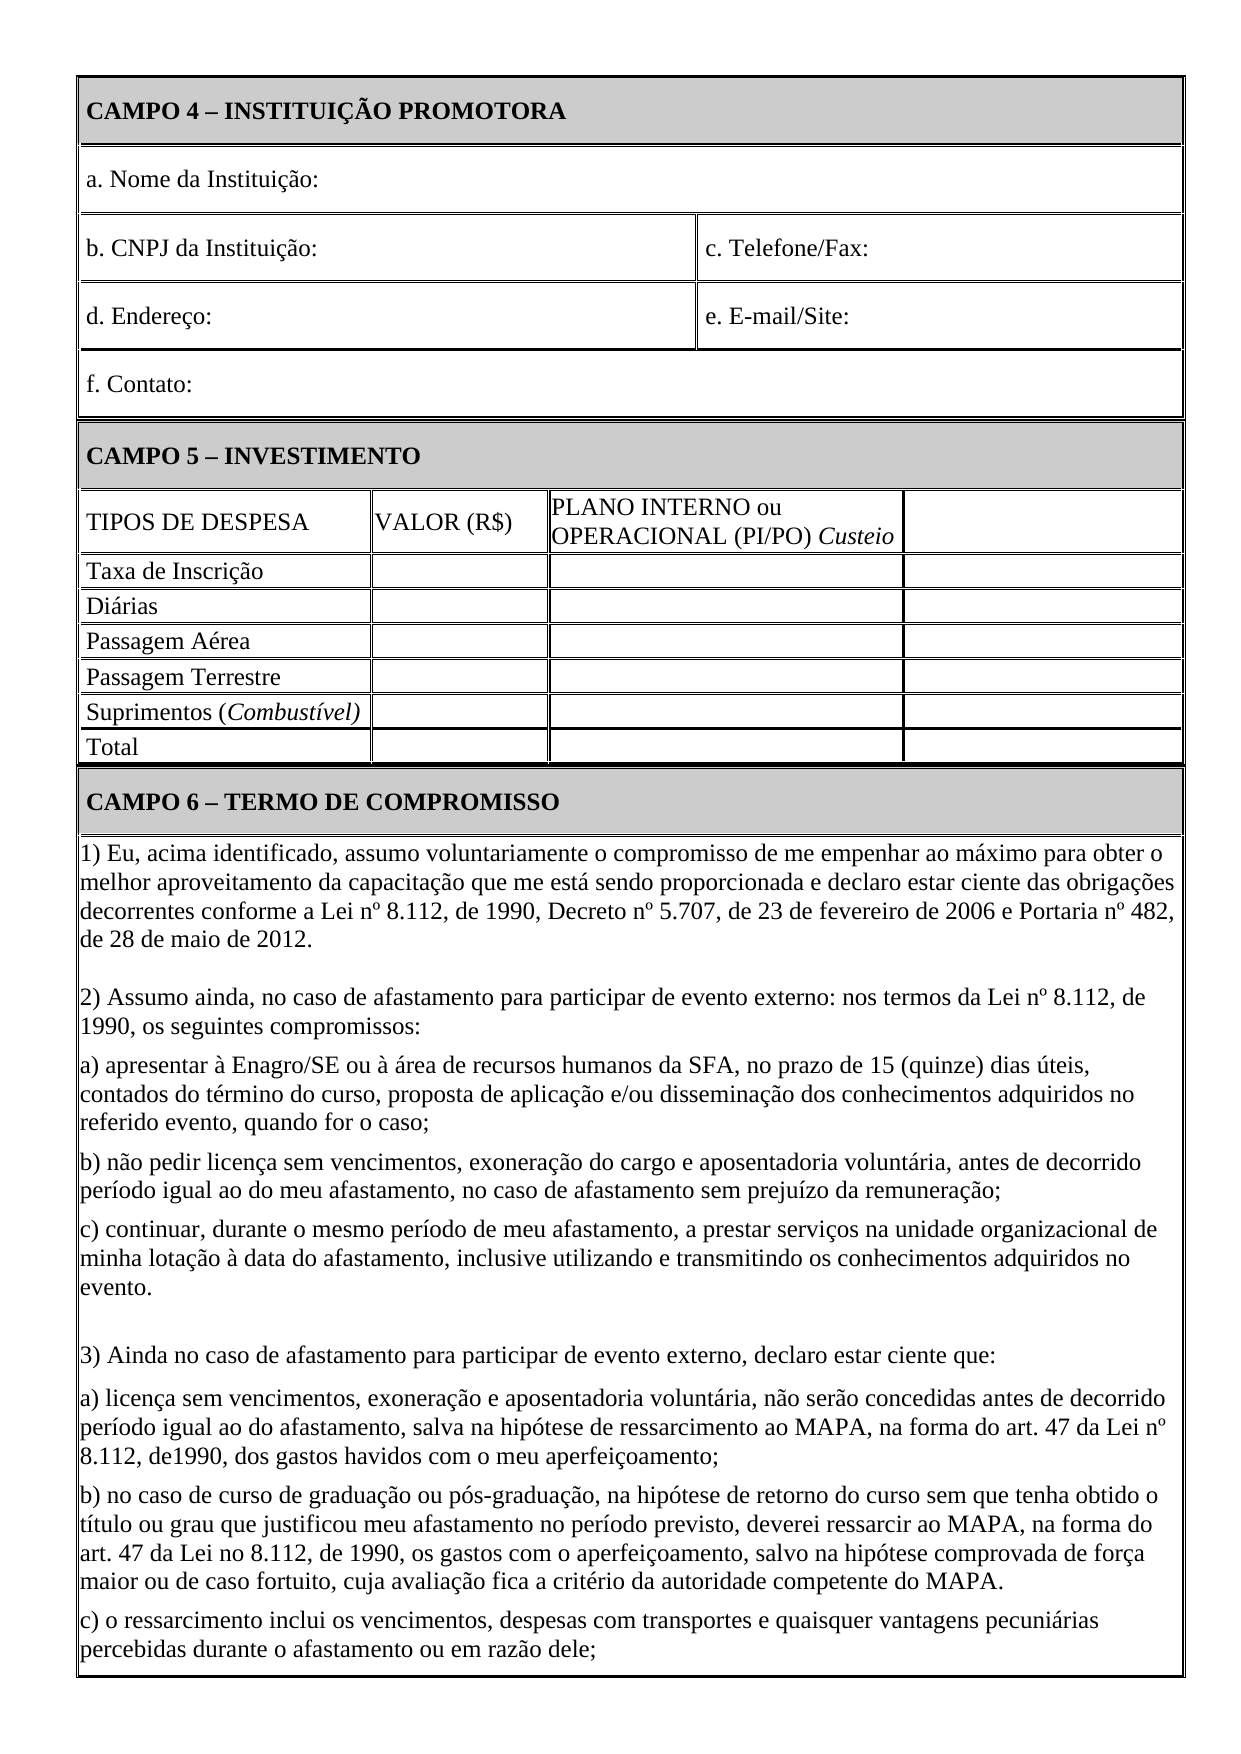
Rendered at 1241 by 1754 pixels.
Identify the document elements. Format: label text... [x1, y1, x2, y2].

table_cell [551, 660, 902, 692]
table_cell [373, 625, 547, 657]
table_header CAMPO 6 – TERMO DE COMPROMISSO [79, 769, 1182, 833]
table_cell PLANO INTERNO ou OPERACIONAL (PI/PO) Custeio [551, 491, 902, 551]
table_cell [903, 622, 1184, 657]
table_cell a. Nome da Instituição: [79, 143, 1183, 211]
table_cell [373, 660, 547, 692]
table_cell [373, 695, 547, 727]
table_cell VALOR (R$) [373, 491, 547, 551]
table_cell [903, 587, 1184, 622]
table_cell Suprimentos (Combustível) [77, 692, 372, 727]
table_cell [373, 555, 547, 587]
table_cell [903, 657, 1184, 692]
table_cell [551, 625, 902, 657]
table_cell [372, 727, 549, 762]
table_cell b. CNPJ da Instituição: [79, 211, 697, 280]
table_cell [549, 730, 903, 762]
table_cell Taxa de Inscrição [79, 551, 370, 587]
table_cell [551, 555, 902, 587]
table_cell [373, 590, 547, 622]
table_cell [551, 695, 902, 727]
table_cell [903, 727, 1182, 762]
table_cell Diárias [77, 587, 372, 622]
table_cell [551, 590, 902, 622]
table_cell Passagem Aérea [77, 622, 372, 657]
table_cell e. E-mail/Site: [697, 280, 1184, 348]
table_cell TIPOS DE DESPESA [77, 488, 372, 551]
table_cell c. Telefone/Fax: [697, 211, 1183, 280]
table_cell f. Contato: [77, 348, 1184, 416]
table_cell [903, 488, 1184, 551]
table_cell Total [79, 727, 372, 762]
table_cell [905, 551, 1183, 587]
table_header CAMPO 4 – INSTITUIÇÃO PROMOTORA [79, 78, 1182, 143]
table_cell Passagem Terrestre [77, 657, 372, 692]
table_header CAMPO 5 – INVESTIMENTO [79, 423, 1182, 488]
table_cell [79, 834, 1183, 1675]
table_cell [903, 692, 1184, 727]
table_cell d. Endereço: [77, 280, 697, 348]
